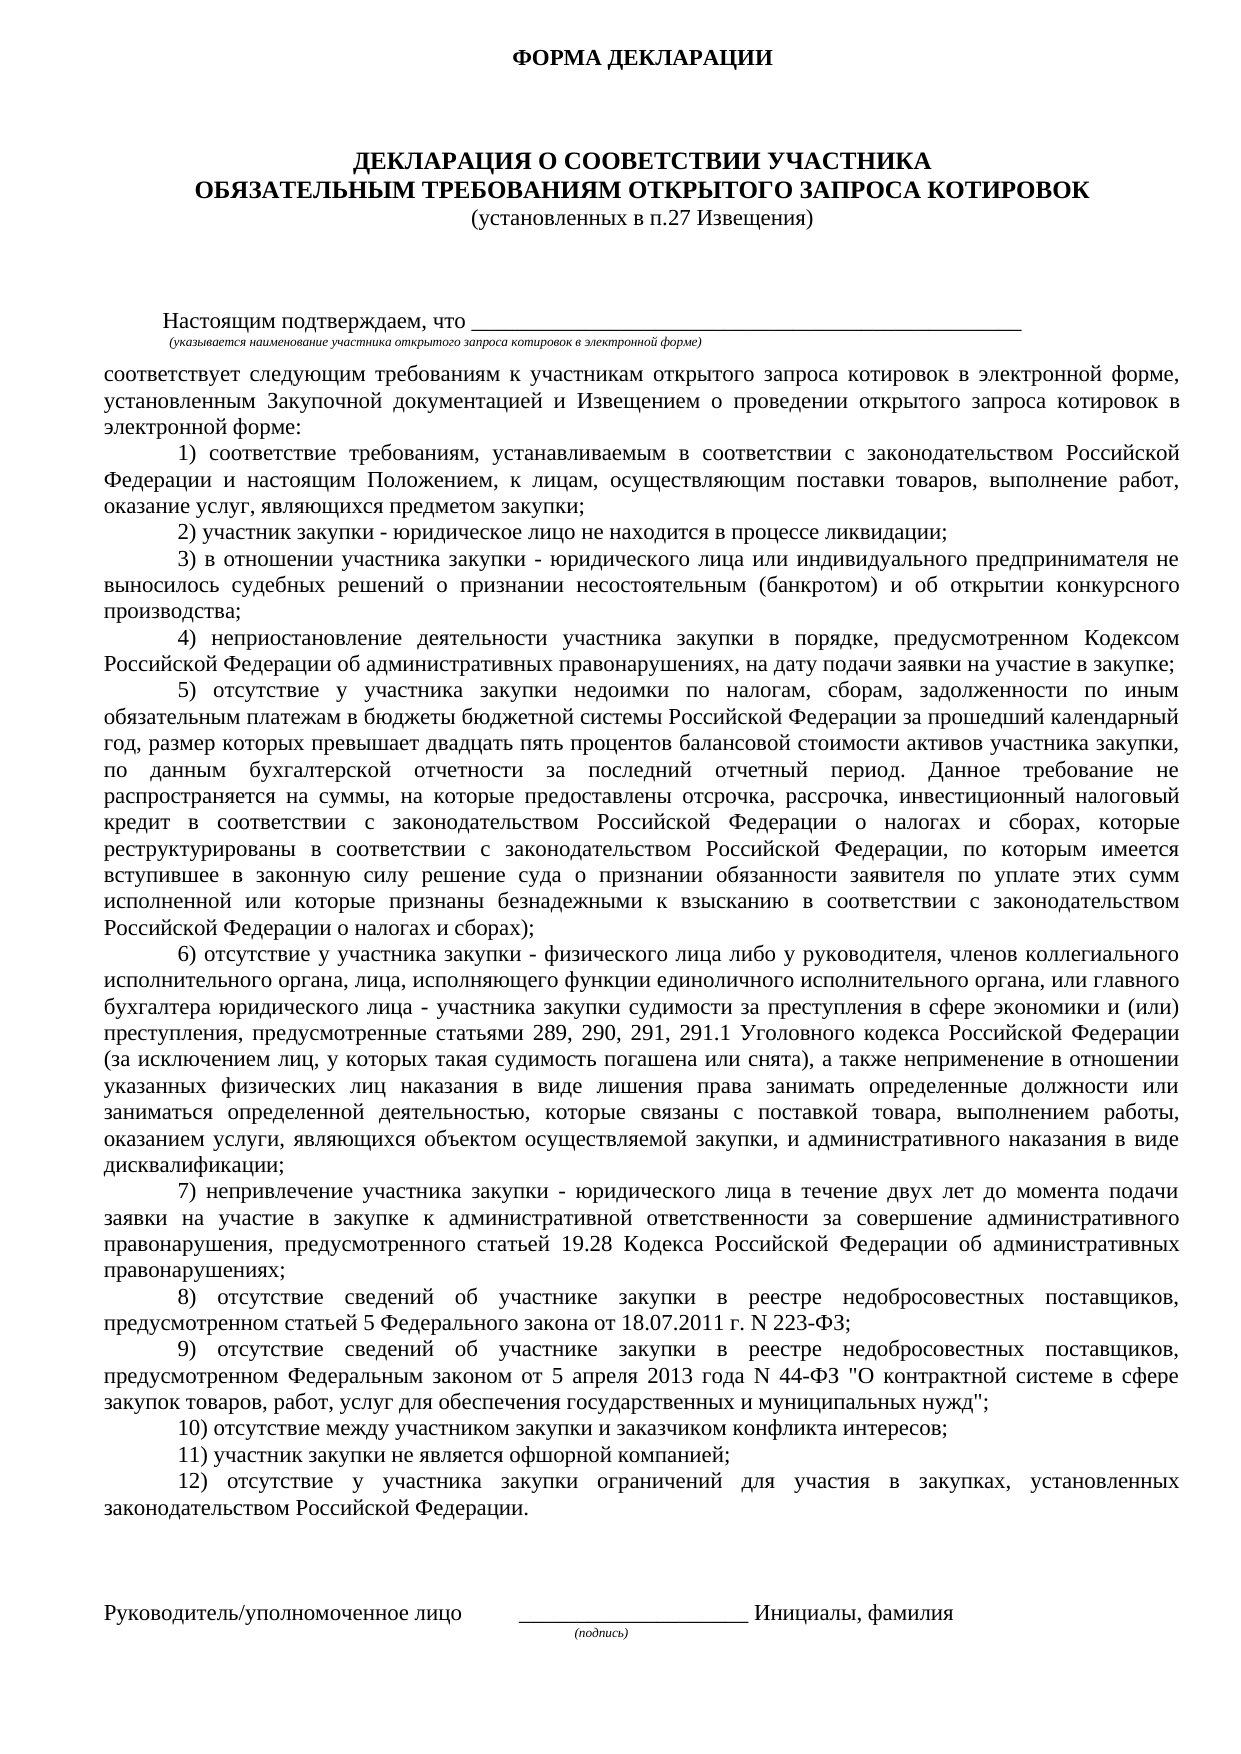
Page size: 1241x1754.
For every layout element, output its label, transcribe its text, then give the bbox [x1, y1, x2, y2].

text 5) отсутствие у участника закупки недоимки по налогам, сборам, задолженности по иным обязательным платежам в бюджеты бюджетной системы Российской Федерации за прошедший календарный год, размер которых превышает двадцать пять процентов балансовой стоимости активов участника закупки, по данным бухгалтерской отчетности за последний отчетный период. Данное требование не распространяется на суммы, на которые предоставлены отсрочка, рассрочка, инвестиционный налоговый кредит в соответствии с законодательством Российской Федерации о налогах и сборах, которые реструктурированы в соответствии с законодательством Российской Федерации, по которым имеется вступившее в законную силу решение суда о признании обязанности заявителя по уплате этих сумм исполненной или которые признаны безнадежными к взысканию в соответствии с законодательством Российской Федерации о налогах и сборах); [103, 677, 1181, 940]
text 4) неприостановление деятельности участника закупки в порядке, предусмотренном Кодексом Российской Федерации об административных правонарушениях, на дату подачи заявки на участие в закупке; [103, 624, 1181, 677]
text соответствует следующим требованиям к участникам открытого запроса котировок в электронной форме, установленным Закупочной документацией и Извещением о проведении открытого запроса котировок в электронной форме: [103, 360, 1181, 439]
text (указывается наименование участника открытого запроса котировок в электронной форме) [103, 334, 1181, 360]
text 11) участник закупки не является офшорной компанией; [103, 1441, 1181, 1467]
subtitle ДЕКЛАРАЦИЯ О СООВЕТСТВИИ УЧАСТНИКА [103, 146, 1181, 175]
text (установленных в п.27 Извещения) [103, 204, 1181, 230]
text 1) соответствие требованиям, устанавливаемым в соответствии с законодательством Российской Федерации и настоящим Положением, к лицам, осуществляющим поставки товаров, выполнение работ, оказание услуг, являющихся предметом закупки; [103, 439, 1181, 518]
text 2) участник закупки - юридическое лицо не находится в процессе ликвидации; [103, 518, 1181, 545]
text 10) отсутствие между участником закупки и заказчиком конфликта интересов; [103, 1414, 1181, 1441]
text 6) отсутствие у участника закупки - физического лица либо у руководителя, членов коллегиального исполнительного органа, лица, исполняющего функции единоличного исполнительного органа, или главного бухгалтера юридического лица - участника закупки судимости за преступления в сфере экономики и (или) преступления, предусмотренные статьями 289, 290, 291, 291.1 Уголовного кодекса Российской Федерации (за исключением лиц, у которых такая судимость погашена или снята), а также неприменение в отношении указанных физических лиц наказания в виде лишения права занимать определенные должности или заниматься определенной деятельностью, которые связаны с поставкой товара, выполнением работы, оказанием услуги, являющихся объектом осуществляемой закупки, и административного наказания в виде дисквалификации; [103, 940, 1181, 1177]
text 3) в отношении участника закупки - юридического лица или индивидуального предпринимателя не выносилось судебных решений о признании несостоятельным (банкротом) и об открытии конкурсного производства; [103, 545, 1181, 624]
text 12) отсутствие у участника закупки ограничений для участия в закупках, установленных законодательством Российской Федерации. [103, 1467, 1181, 1520]
text 8) отсутствие сведений об участнике закупки в реестре недобросовестных поставщиков, предусмотренном статьей 5 Федерального закона от 18.07.2011 г. N 223-ФЗ; [103, 1283, 1181, 1335]
subtitle ОБЯЗАТЕЛЬНЫМ ТРЕБОВАНИЯМ ОТКРЫТОГО ЗАПРОСА КОТИРОВОК [103, 175, 1181, 204]
text Руководитель/уполномоченное лицо ____________________ Инициалы, фамилия [103, 1599, 1181, 1625]
text Настоящим подтверждаем, что ________________________________________________ [103, 308, 1181, 334]
text 7) непривлечение участника закупки - юридического лица в течение двух лет до момента подачи заявки на участие в закупке к административной ответственности за совершение административного правонарушения, предусмотренного статьей 19.28 Кодекса Российской Федерации об административных правонарушениях; [103, 1177, 1181, 1283]
text (подпись) [103, 1625, 1181, 1652]
text ФОРМА ДЕКЛАРАЦИИ [103, 44, 1181, 71]
text 9) отсутствие сведений об участнике закупки в реестре недобросовестных поставщиков, предусмотренном Федеральным законом от 5 апреля 2013 года N 44-ФЗ "О контрактной системе в сфере закупок товаров, работ, услуг для обеспечения государственных и муниципальных нужд"; [103, 1335, 1181, 1414]
